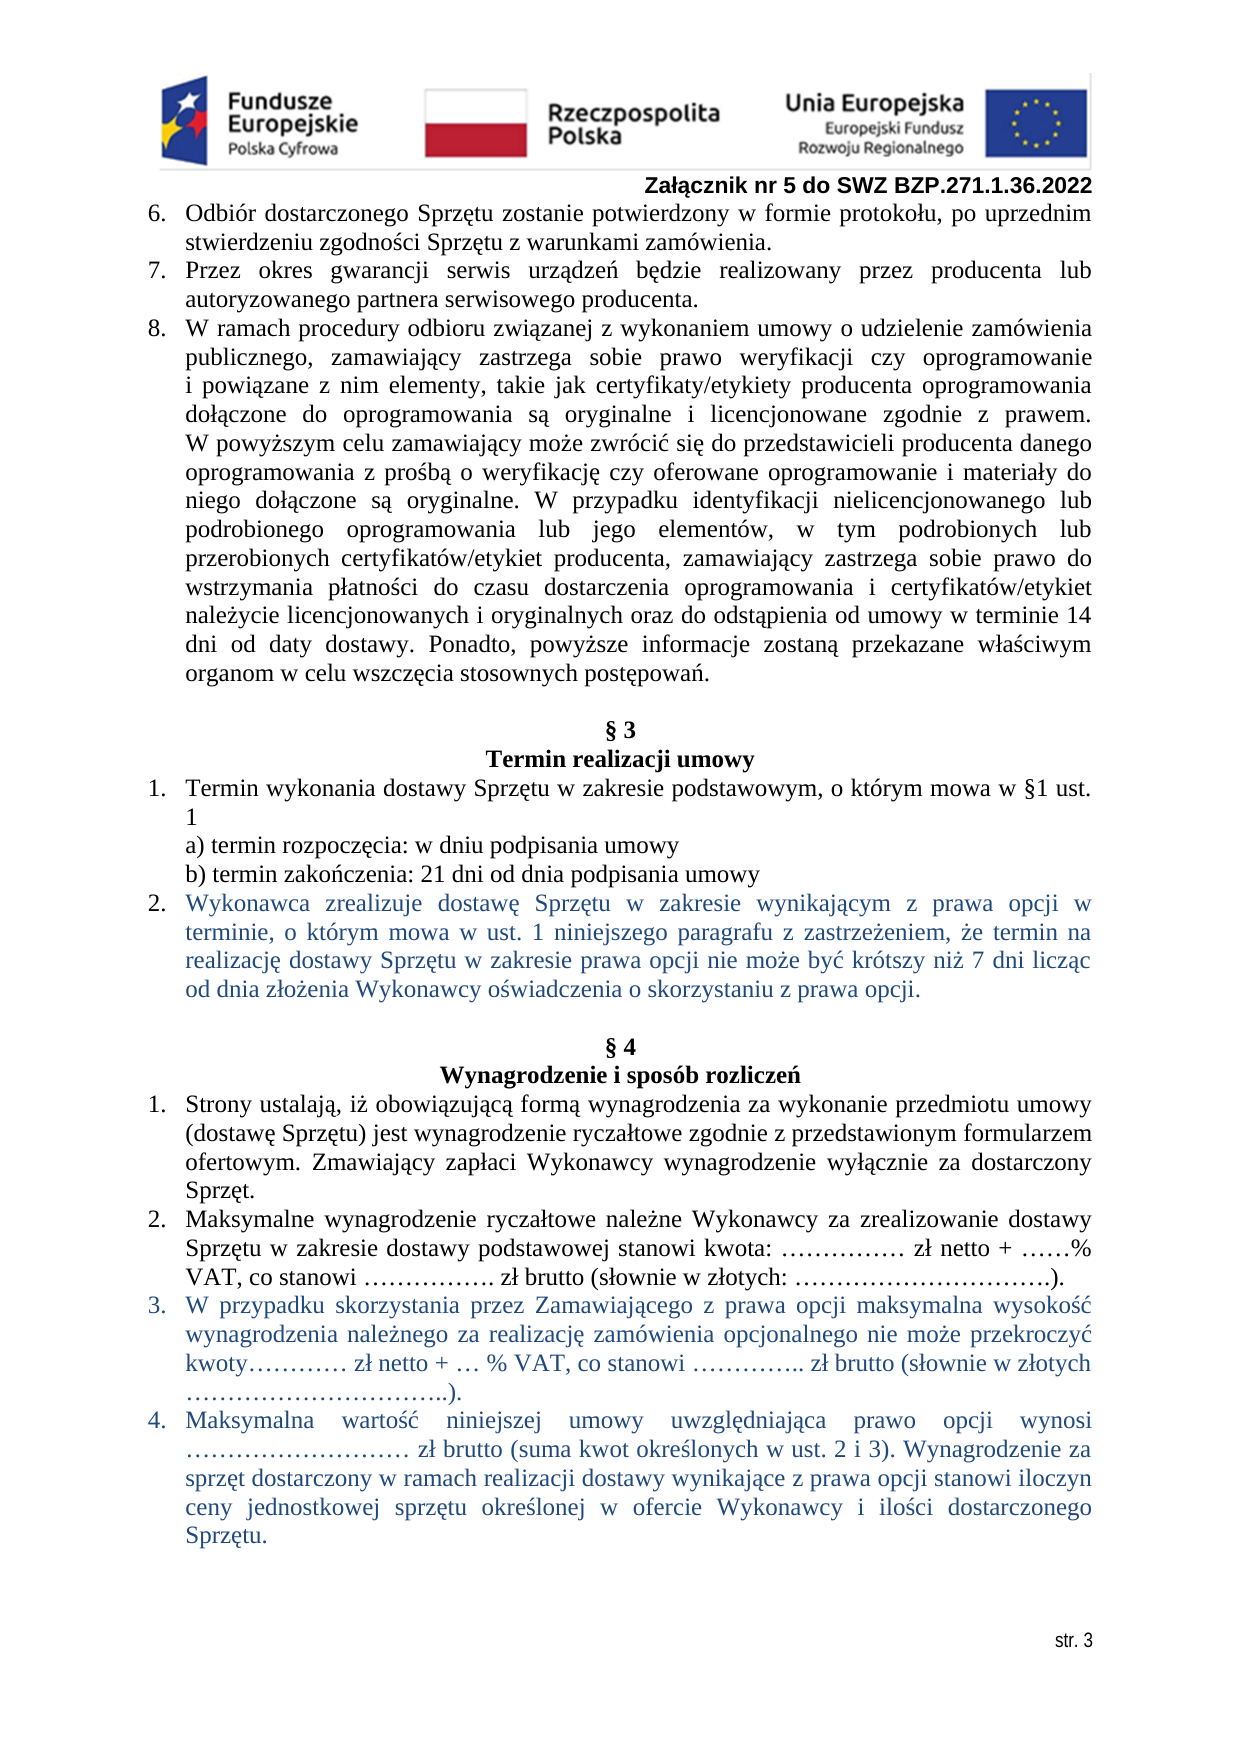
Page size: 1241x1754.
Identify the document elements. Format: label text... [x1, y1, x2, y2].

list Termin wykonania dostawy Sprzętu w zakresie podstawowym, o którym mowa w §1 ust. 1 [148, 773, 1093, 831]
list Wykonawca zrealizuje dostawę Sprzętu w zakresie wynikającym z prawa opcji w terminie, o którym mowa w ust. 1 niniejszego paragrafu z zastrzeżeniem, że termin na realizację dostawy Sprzętu w zakresie prawa opcji nie może być krótszy niż 7 dni licząc od dnia złożenia Wykonawcy oświadczenia o skorzystaniu z prawa opcji. [148, 888, 1093, 1003]
list b) termin zakończenia: 21 dni od dnia podpisania umowy [185, 859, 1093, 888]
list Odbiór dostarczonego Sprzętu zostanie potwierdzony w formie protokołu, po uprzednim stwierdzeniu zgodności Sprzętu z warunkami zamówienia. [148, 198, 1093, 256]
list W ramach procedury odbioru związanej z wykonaniem umowy o udzielenie zamówienia publicznego, zamawiający zastrzega sobie prawo weryfikacji czy oprogramowanie i powiązane z nim elementy, takie jak certyfikaty/etykiety producenta oprogramowania dołączone do oprogramowania są oryginalne i licencjonowane zgodnie z prawem. W powyższym celu zamawiający może zwrócić się do przedstawicieli producenta danego oprogramowania z prośbą o weryfikację czy oferowane oprogramowanie i materiały do niego dołączone są oryginalne. W przypadku identyfikacji nielicencjonowanego lub podrobionego oprogramowania lub jego elementów, w tym podrobionych lub przerobionych certyfikatów/etykiet producenta, zamawiający zastrzega sobie prawo do wstrzymania płatności do czasu dostarczenia oprogramowania i certyfikatów/etykiet należycie licencjonowanych i oryginalnych oraz do odstąpienia od umowy w terminie 14 dni od daty dostawy. Ponadto, powyższe informacje zostaną przekazane właściwym organom w celu wszczęcia stosownych postępowań. [148, 313, 1093, 687]
list W przypadku skorzystania przez Zamawiającego z prawa opcji maksymalna wysokość wynagrodzenia należnego za realizację zamówienia opcjonalnego nie może przekroczyć kwoty………… zł netto + … % VAT, co stanowi ………….. zł brutto (słownie w złotych …………………………..). [148, 1291, 1093, 1406]
picture [159, 73, 1093, 172]
list a) termin rozpoczęcia: w dniu podpisania umowy [185, 831, 1093, 859]
list Strony ustalają, iż obowiązującą formą wynagrodzenia za wykonanie przedmiotu umowy (dostawę Sprzętu) jest wynagrodzenie ryczałtowe zgodnie z przedstawionym formularzem ofertowym. Zmawiający zapłaci Wykonawcy wynagrodzenie wyłącznie za dostarczony Sprzęt. [148, 1089, 1093, 1204]
list Przez okres gwarancji serwis urządzeń będzie realizowany przez producenta lub autoryzowanego partnera serwisowego producenta. [148, 256, 1093, 313]
text § 4 [148, 1032, 1093, 1061]
text Wynagrodzenie i sposób rozliczeń [148, 1061, 1093, 1089]
list Maksymalne wynagrodzenie ryczałtowe należne Wykonawcy za zrealizowanie dostawy Sprzętu w zakresie dostawy podstawowej stanowi kwota: …………… zł netto + ……% VAT, co stanowi ……………. zł brutto (słownie w złotych: ………………………….). [148, 1204, 1093, 1291]
text § 3 [148, 716, 1093, 744]
text Termin realizacji umowy [148, 744, 1093, 773]
list Maksymalna wartość niniejszej umowy uwzględniająca prawo opcji wynosi ……………………… zł brutto (suma kwot określonych w ust. 2 i 3). Wynagrodzenie za sprzęt dostarczony w ramach realizacji dostawy wynikające z prawa opcji stanowi iloczyn ceny jednostkowej sprzętu określonej w ofercie Wykonawcy i ilości dostarczonego Sprzętu. [148, 1406, 1093, 1549]
